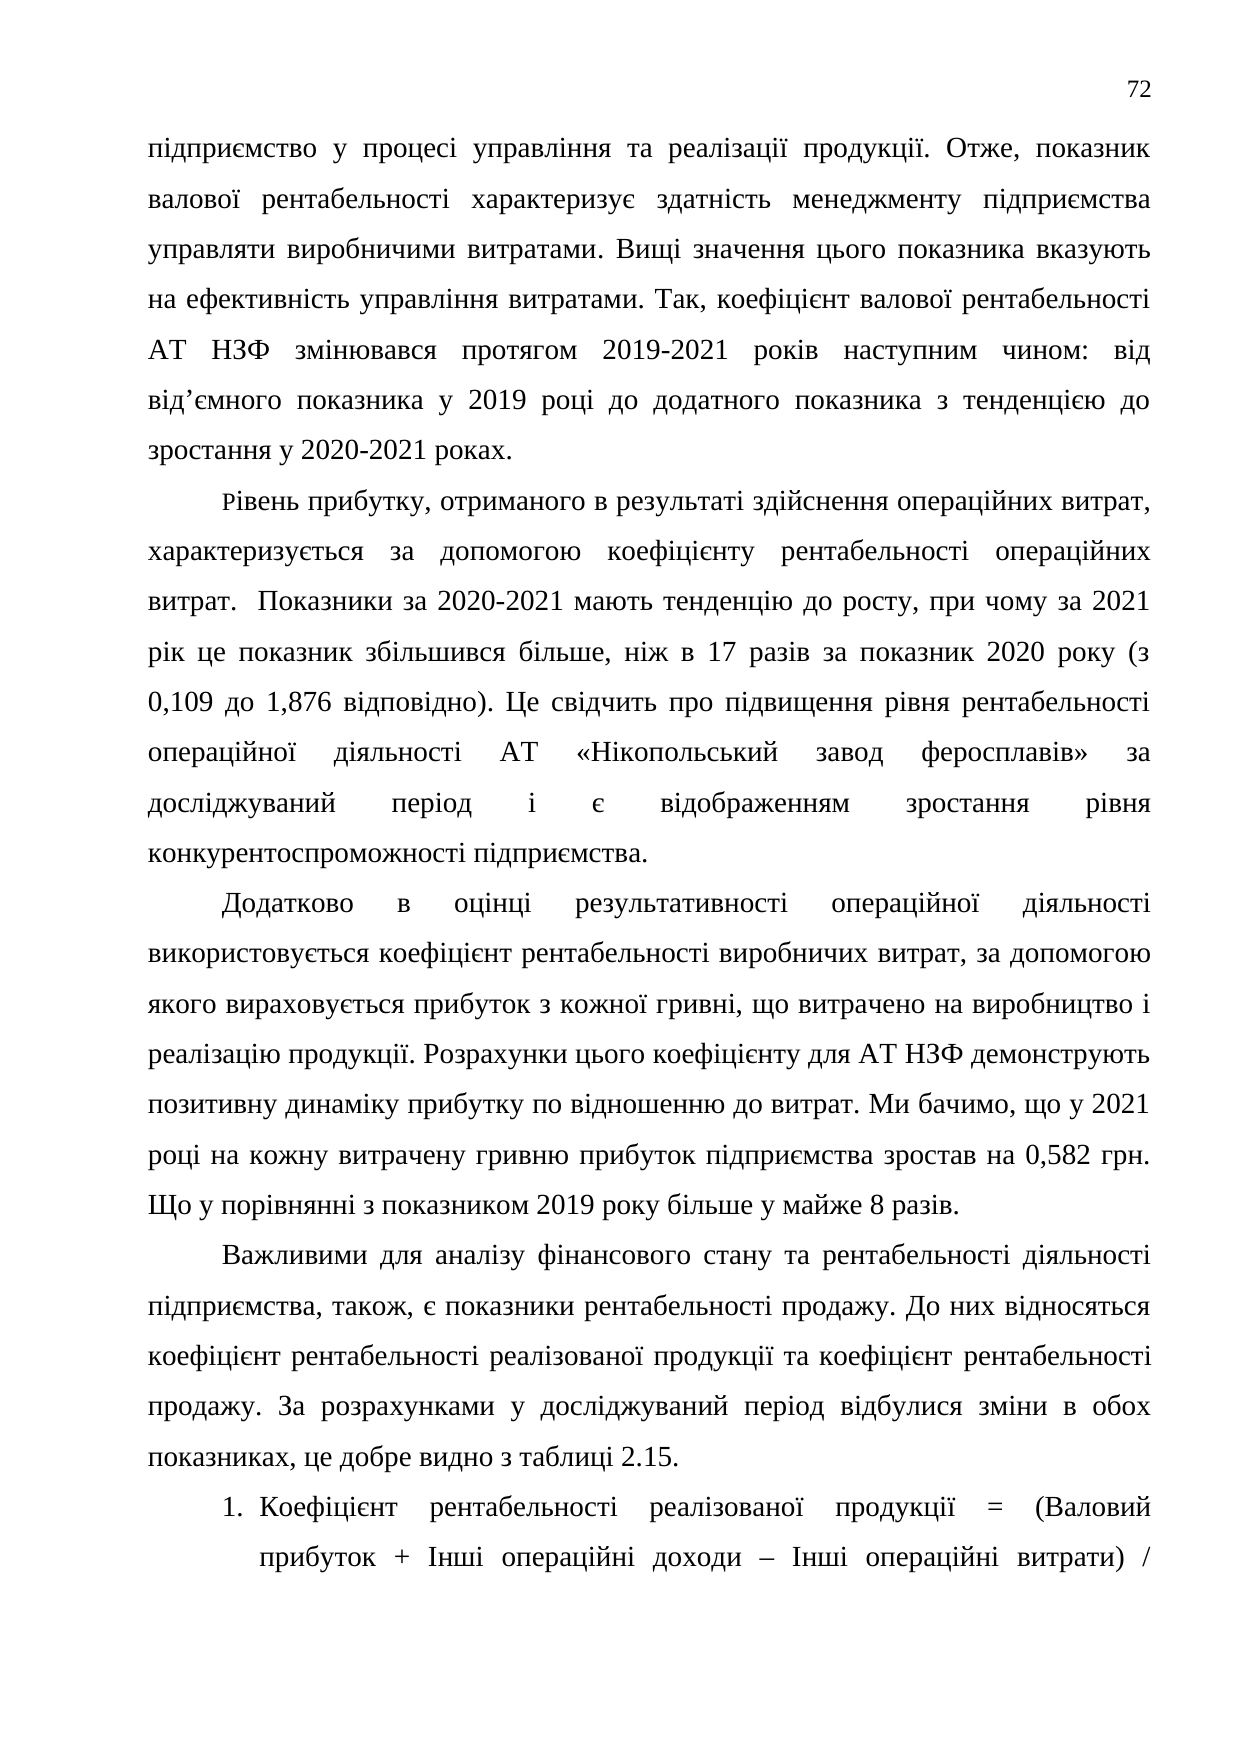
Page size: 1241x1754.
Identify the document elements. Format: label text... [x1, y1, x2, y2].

text Важливими для аналізу фінансового стану та рентабельності діяльності підприємства, також, є показники рентабельності продажу. До них відносяться коефіцієнт рентабельності реалізованої продукції та коефіцієнт рентабельності продажу. За розрахунками у досліджуваний період відбулися зміни в обох показниках, це добре видно з таблиці 2.15. [148, 1237, 1152, 1472]
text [148, 131, 1152, 466]
text Рівень прибутку, отриманого в результаті здійснення операційних витрат, характеризується за допомогою коефіцієнту рентабельності операційних витрат. Показники за 2020-2021 мають тенденцію до росту, при чому за 2021 рік це показник збільшився більше, ніж в 17 разів за показник 2020 року (з 0,109 до 1,876 відповідно). Це свідчить про підвищення рівня рентабельності операційної діяльності АТ «Нікопольський завод феросплавів» за досліджуваний період і є відображенням зростання рівня конкурентоспроможності підприємства. [148, 483, 1152, 868]
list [222, 1489, 1152, 1573]
text Додатково в оцінці результативності операційної діяльності використовується коефіцієнт рентабельності виробничих витрат, за допомогою якого вираховується прибуток з кожної гривні, що витрачено на виробництво і реалізацію продукції. Розрахунки цього коефіцієнту для АТ НЗФ демонструють позитивну динаміку прибутку по відношенню до витрат. Ми бачимо, що у 2021 році на кожну витрачену гривню прибуток підприємства зростав на 0,582 грн. Що у порівнянні з показником 2019 року більше у майже 8 разів. [148, 885, 1152, 1221]
